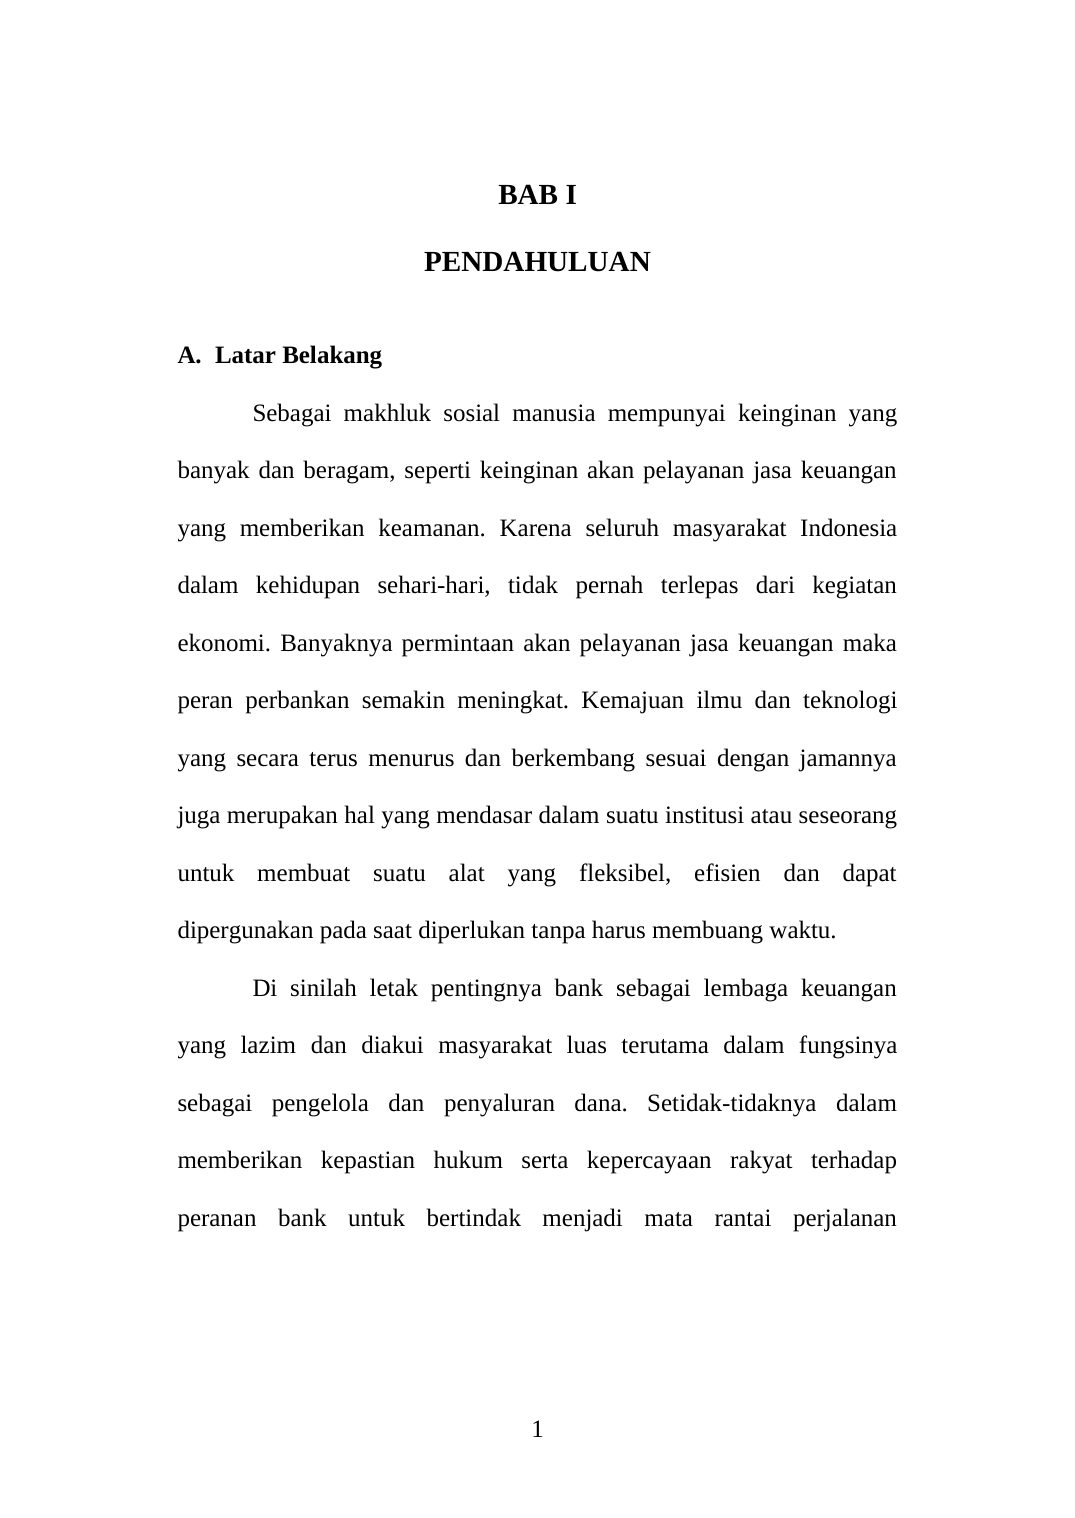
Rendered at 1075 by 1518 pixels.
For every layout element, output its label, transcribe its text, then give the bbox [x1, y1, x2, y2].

text BAB I [177, 177, 898, 211]
list Latar Belakang [177, 340, 898, 369]
text PENDAHULUAN [177, 244, 898, 278]
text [177, 973, 898, 1231]
text Sebagai makhluk sosial manusia mempunyai keinginan yang banyak dan beragam, seperti keinginan akan pelayanan jasa keuangan yang memberikan keamanan. Karena seluruh masyarakat Indonesia dalam kehidupan sehari-hari, tidak pernah terlepas dari kegiatan ekonomi. Banyaknya permintaan akan pelayanan jasa keuangan maka peran perbankan semakin meningkat. Kemajuan ilmu dan teknologi yang secara terus menurus dan berkembang sesuai dengan jamannya juga merupakan hal yang mendasar dalam suatu institusi atau seseorang untuk membuat suatu alat yang fleksibel, efisien dan dapat dipergunakan pada saat diperlukan tanpa harus membuang waktu. [177, 398, 898, 944]
